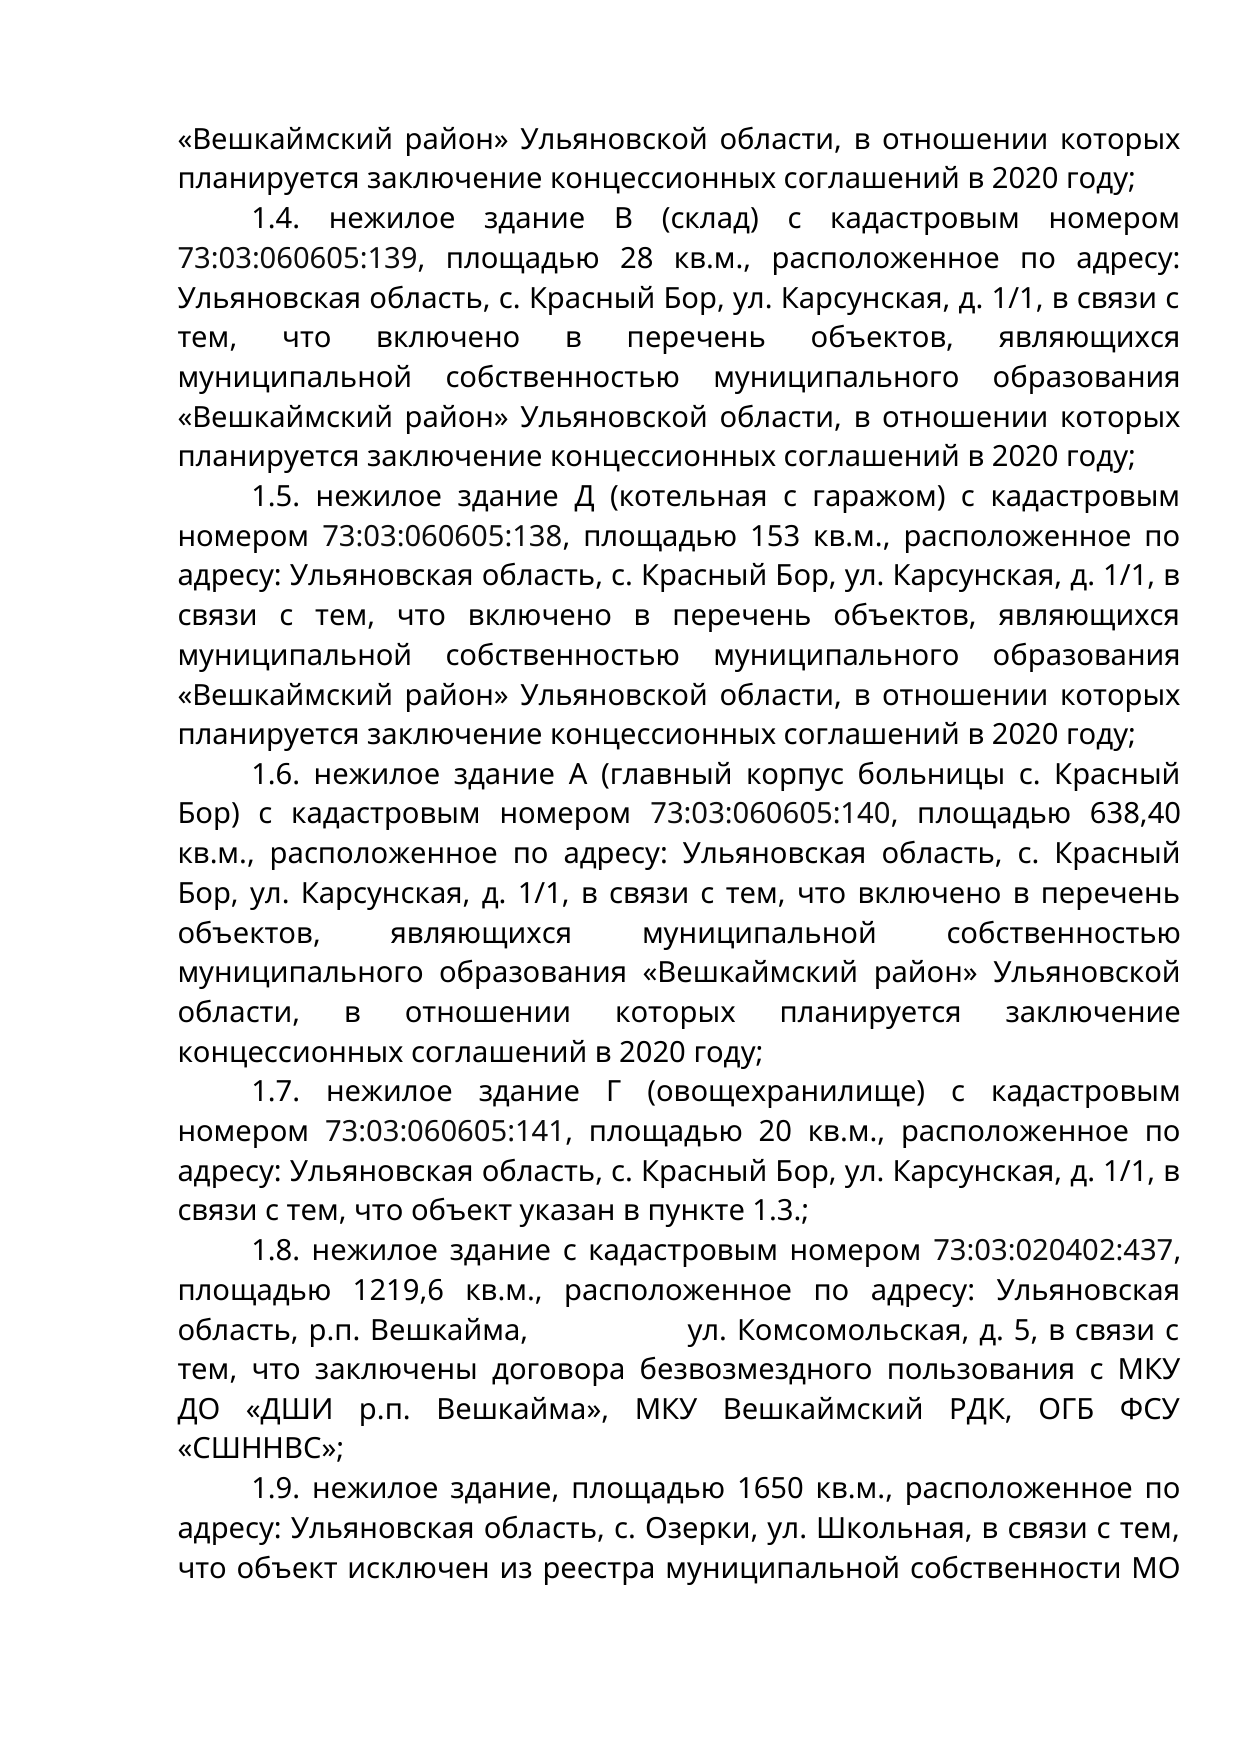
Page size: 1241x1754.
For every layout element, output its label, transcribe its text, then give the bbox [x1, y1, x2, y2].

text 1.5. нежилое здание Д (котельная с гаражом) с кадастровым номером 73:03:060605:138, площадью 153 кв.м., расположенное по адресу: Ульяновская область, с. Красный Бор, ул. Карсунская, д. 1/1, в связи с тем, что включено в перечень объектов, являющихся муниципальной собственностью муниципального образования «Вешкаймский район» Ульяновской области, в отношении которых планируется заключение концессионных соглашений в 2020 году; [177, 475, 1181, 753]
text 1.4. нежилое здание В (склад) с кадастровым номером 73:03:060605:139, площадью 28 кв.м., расположенное по адресу: Ульяновская область, с. Красный Бор, ул. Карсунская, д. 1/1, в связи с тем, что включено в перечень объектов, являющихся муниципальной собственностью муниципального образования «Вешкаймский район» Ульяновской области, в отношении которых планируется заключение концессионных соглашений в 2020 году; [177, 197, 1181, 475]
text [177, 118, 1181, 197]
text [177, 1467, 1181, 1587]
text 1.8. нежилое здание с кадастровым номером 73:03:020402:437, площадью 1219,6 кв.м., расположенное по адресу: Ульяновская область, р.п. Вешкайма, ул. Комсомольская, д. 5, в связи с тем, что заключены договора безвозмездного пользования с МКУ ДО «ДШИ р.п. Вешкайма», МКУ Вешкаймский РДК, ОГБ ФСУ «СШННВС»; [177, 1229, 1181, 1467]
text 1.7. нежилое здание Г (овощехранилище) с кадастровым номером 73:03:060605:141, площадью 20 кв.м., расположенное по адресу: Ульяновская область, с. Красный Бор, ул. Карсунская, д. 1/1, в связи с тем, что объект указан в пункте 1.3.; [177, 1071, 1181, 1229]
text 1.6. нежилое здание А (главный корпус больницы с. Красный Бор) с кадастровым номером 73:03:060605:140, площадью 638,40 кв.м., расположенное по адресу: Ульяновская область, с. Красный Бор, ул. Карсунская, д. 1/1, в связи с тем, что включено в перечень объектов, являющихся муниципальной собственностью муниципального образования «Вешкаймский район» Ульяновской области, в отношении которых планируется заключение концессионных соглашений в 2020 году; [177, 753, 1181, 1071]
